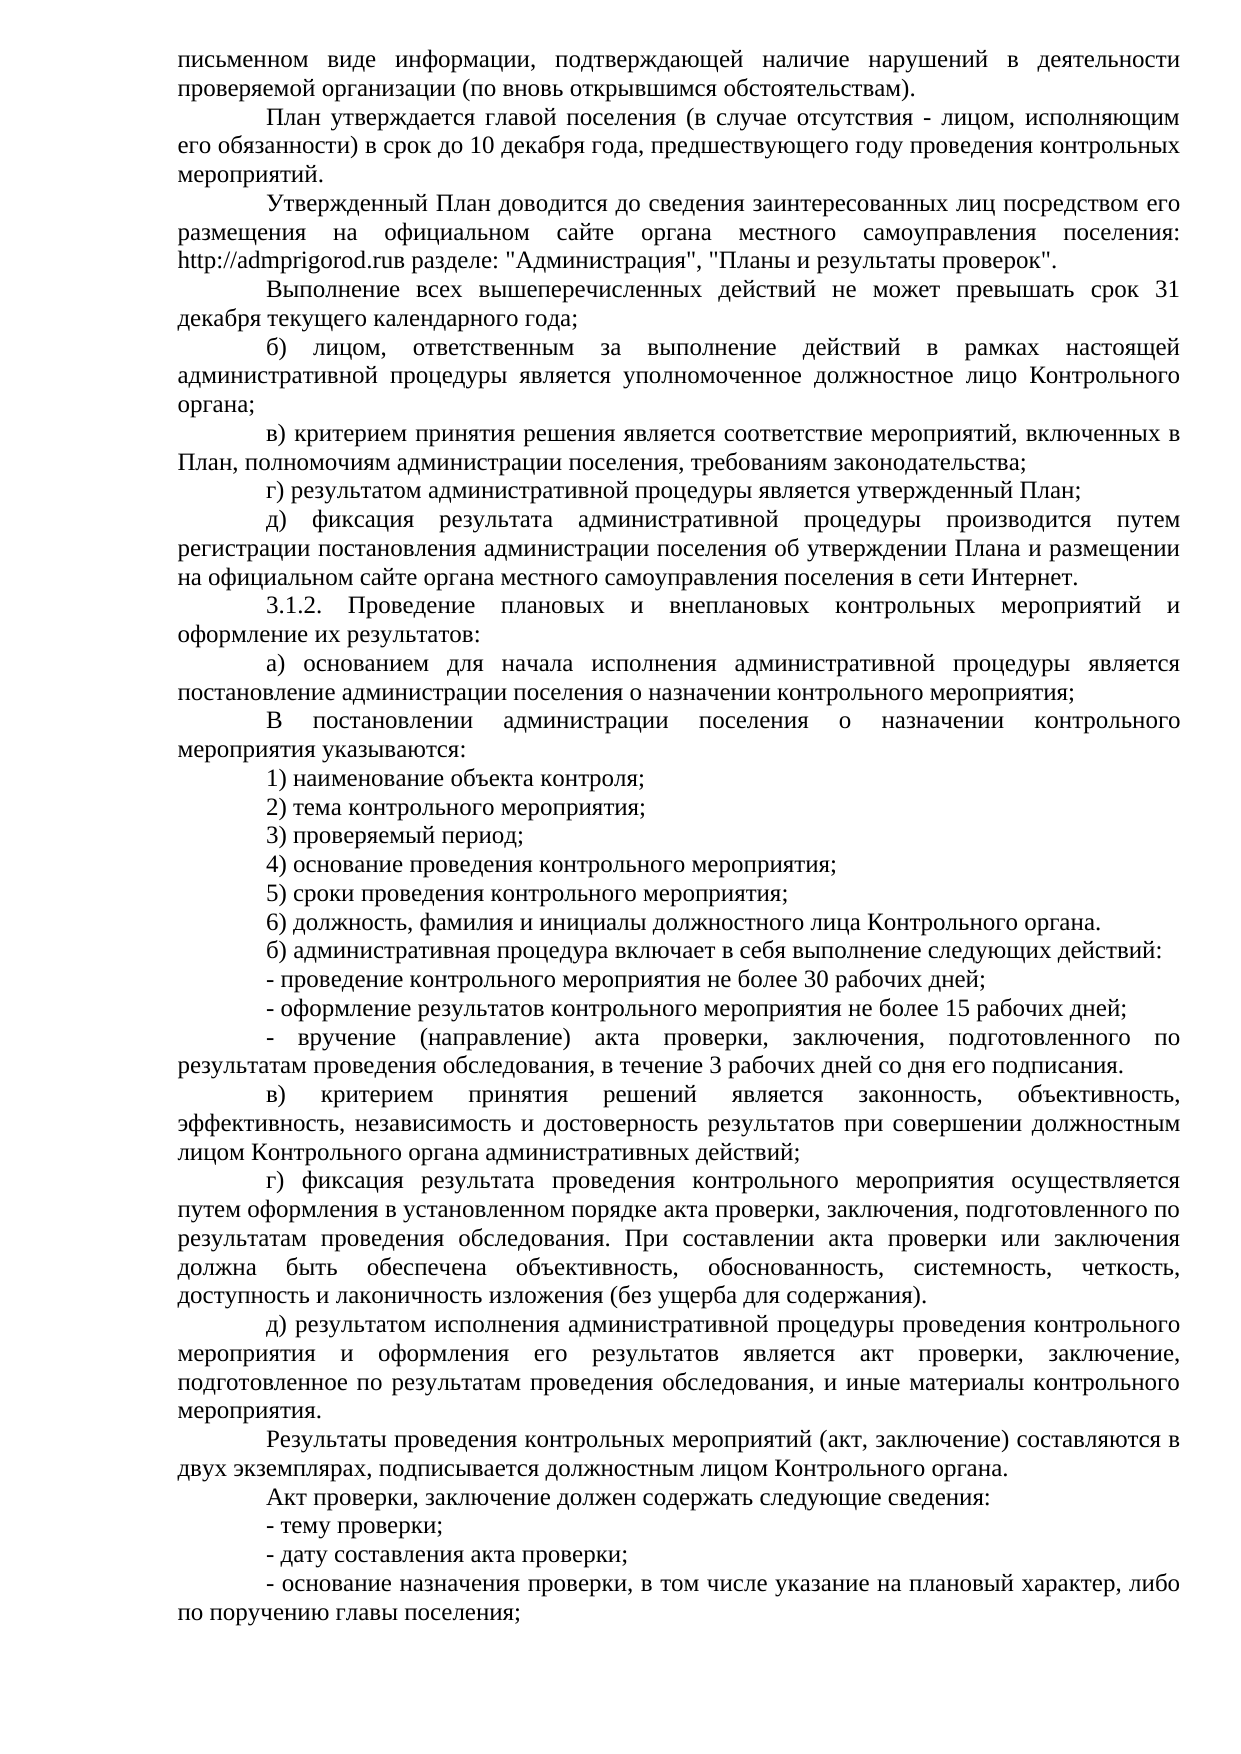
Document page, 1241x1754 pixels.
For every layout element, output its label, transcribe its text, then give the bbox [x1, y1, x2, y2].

text 2) тема контрольного мероприятия; [177, 792, 1181, 821]
text 4) основание проведения контрольного мероприятия; [177, 849, 1181, 878]
text г) результатом административной процедуры является утвержденный План; [177, 476, 1181, 504]
text б) лицом, ответственным за выполнение действий в рамках настоящей административной процедуры является уполномоченное должностное лицо Контрольного органа; [177, 332, 1181, 418]
text В постановлении администрации поселения о назначении контрольного мероприятия указываются: [177, 706, 1181, 763]
text 6) должность, фамилия и инициалы должностного лица Контрольного органа. [177, 907, 1181, 936]
text 3.1.2. Проведение плановых и внеплановых контрольных мероприятий и оформление их результатов: [177, 591, 1181, 648]
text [177, 44, 1181, 102]
text - проведение контрольного мероприятия не более 30 рабочих дней; [177, 964, 1181, 993]
text - основание назначения проверки, в том числе указание на плановый характер, либо по поручению главы поселения; [177, 1568, 1181, 1626]
text - вручение (направление) акта проверки, заключения, подготовленного по результатам проведения обследования, в течение 3 рабочих дней со дня его подписания. [177, 1022, 1181, 1079]
text Выполнение всех вышеперечисленных действий не может превышать срок 31 декабря текущего календарного года; [177, 274, 1181, 332]
text а) основанием для начала исполнения административной процедуры является постановление администрации поселения о назначении контрольного мероприятия; [177, 648, 1181, 706]
text - оформление результатов контрольного мероприятия не более 15 рабочих дней; [177, 993, 1181, 1022]
text План утверждается главой поселения (в случае отсутствия - лицом, исполняющим его обязанности) в срок до 10 декабря года, предшествующего году проведения контрольных мероприятий. [177, 102, 1181, 188]
text д) фиксация результата административной процедуры производится путем регистрации постановления администрации поселения об утверждении Плана и размещении на официальном сайте органа местного самоуправления поселения в сети Интернет. [177, 504, 1181, 591]
text Акт проверки, заключение должен содержать следующие сведения: [177, 1482, 1181, 1511]
text в) критерием принятия решения является соответствие мероприятий, включенных в План, полномочиям администрации поселения, требованиям законодательства; [177, 418, 1181, 476]
text 1) наименование объекта контроля; [177, 763, 1181, 792]
text 5) сроки проведения контрольного мероприятия; [177, 878, 1181, 907]
text 3) проверяемый период; [177, 821, 1181, 849]
text б) административная процедура включает в себя выполнение следующих действий: [177, 936, 1181, 964]
text г) фиксация результата проведения контрольного мероприятия осуществляется путем оформления в установленном порядке акта проверки, заключения, подготовленного по результатам проведения обследования. При составлении акта проверки или заключения должна быть обеспечена объективность, обоснованность, системность, четкость, доступность и лаконичность изложения (без ущерба для содержания). [177, 1166, 1181, 1309]
text в) критерием принятия решений является законность, объективность, эффективность, независимость и достоверность результатов при совершении должностным лицом Контрольного органа административных действий; [177, 1079, 1181, 1166]
text Утвержденный План доводится до сведения заинтересованных лиц посредством его размещения на официальном сайте органа местного самоуправления поселения: http://admprigorod.ruв разделе: "Администрация", "Планы и результаты проверок". [177, 188, 1181, 274]
text Результаты проведения контрольных мероприятий (акт, заключение) составляются в двух экземплярах, подписывается должностным лицом Контрольного органа. [177, 1424, 1181, 1482]
text - дату составления акта проверки; [177, 1539, 1181, 1568]
text - тему проверки; [177, 1511, 1181, 1539]
text д) результатом исполнения административной процедуры проведения контрольного мероприятия и оформления его результатов является акт проверки, заключение, подготовленное по результатам проведения обследования, и иные материалы контрольного мероприятия. [177, 1309, 1181, 1424]
